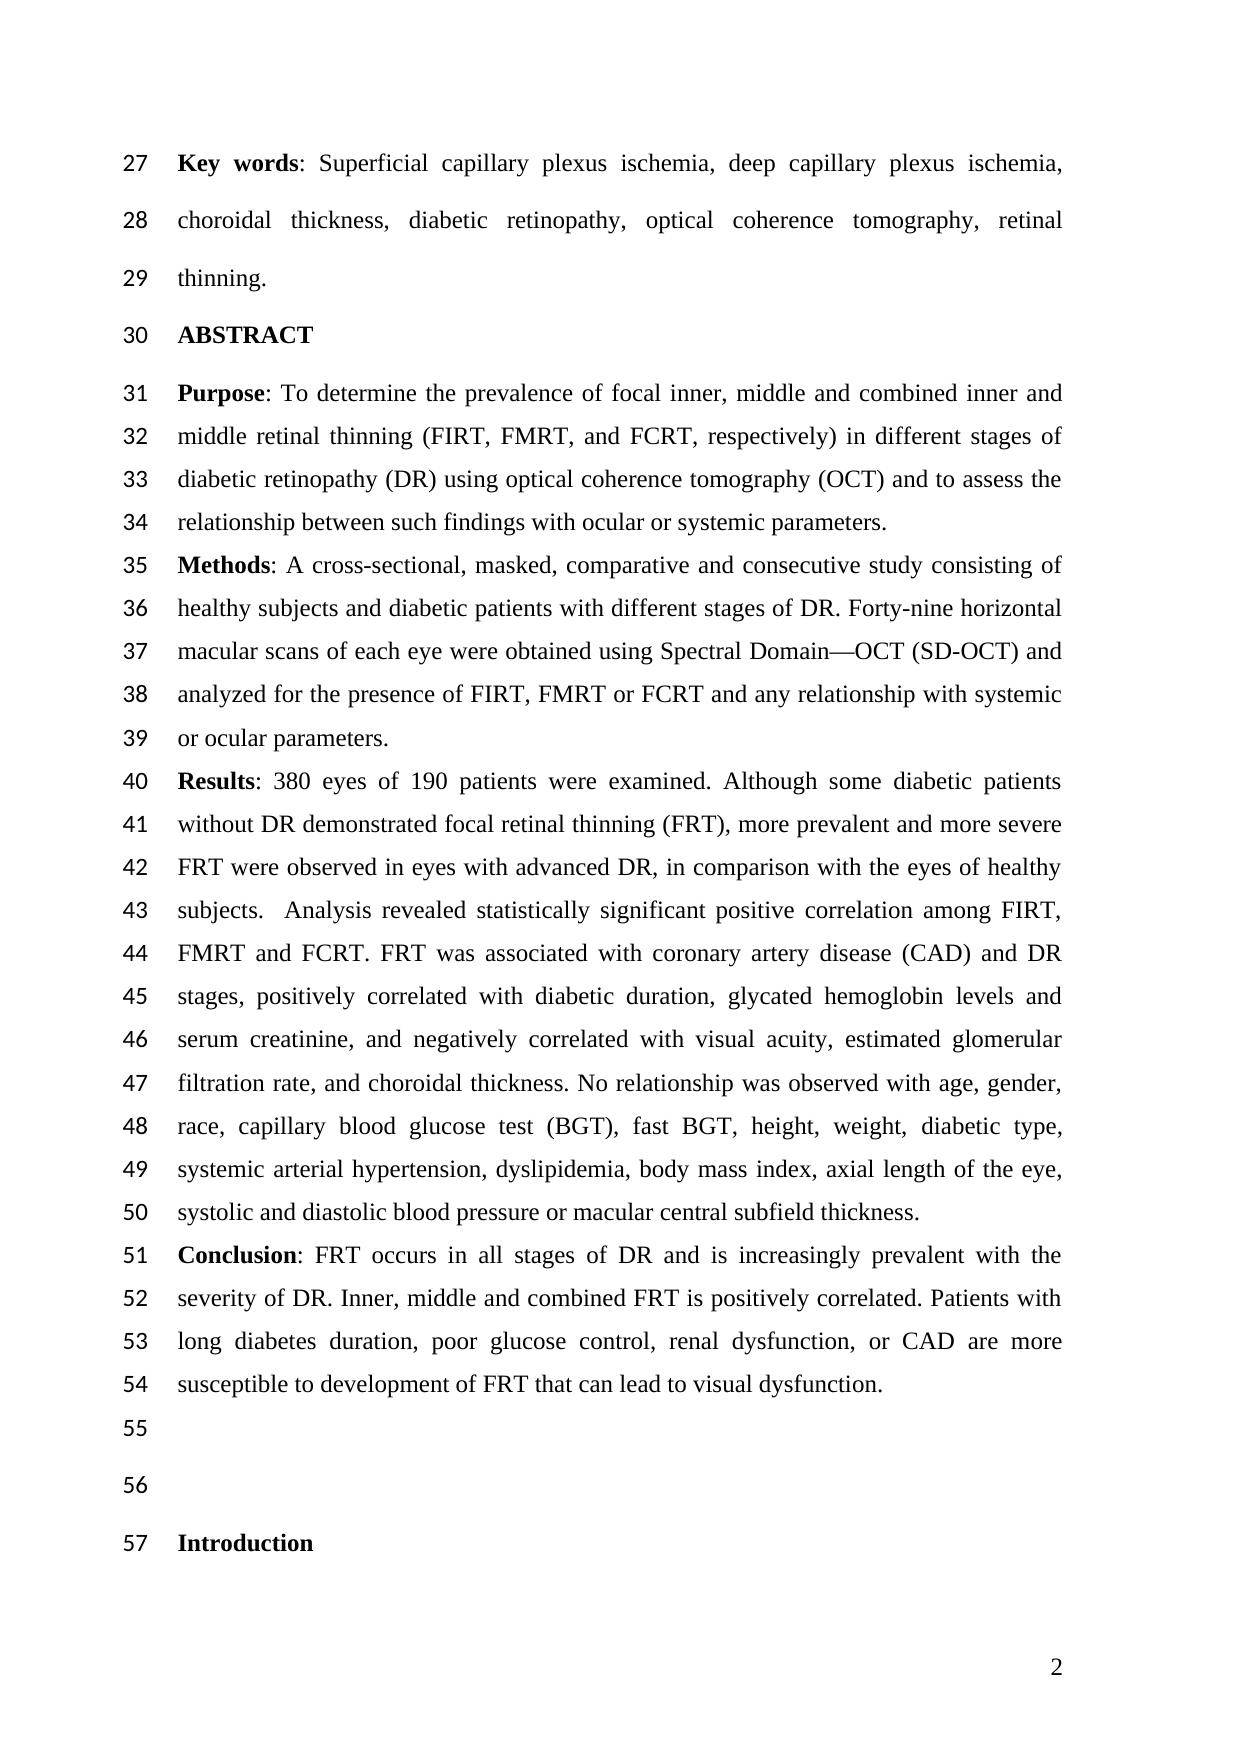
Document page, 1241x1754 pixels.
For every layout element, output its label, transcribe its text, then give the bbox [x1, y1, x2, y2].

text Key words: Superficial capillary plexus ischemia, deep capillary plexus ischemia, choroidal thickness, diabetic retinopathy, optical coherence tomography, retinal thinning. [177, 148, 1063, 291]
text Conclusion: FRT occurs in all stages of DR and is increasingly prevalent with the severity of DR. Inner, middle and combined FRT is positively correlated. Patients with long diabetes duration, poor glucose control, renal dysfunction, or CAD are more susceptible to development of FRT that can lead to visual dysfunction. [177, 1240, 1063, 1398]
text Introduction [177, 1528, 1063, 1556]
text Results: 380 eyes of 190 patients were examined. Although some diabetic patients without DR demonstrated focal retinal thinning (FRT), more prevalent and more severe FRT were observed in eyes with advanced DR, in comparison with the eyes of healthy subjects. Analysis revealed statistically significant positive correlation among FIRT, FMRT and FCRT. FRT was associated with coronary artery disease (CAD) and DR stages, positively correlated with diabetic duration, glycated hemoglobin levels and serum creatinine, and negatively correlated with visual acuity, estimated glomerular filtration rate, and choroidal thickness. No relationship was observed with age, gender, race, capillary blood glucose test (BGT), fast BGT, height, weight, diabetic type, systemic arterial hypertension, dyslipidemia, body mass index, axial length of the eye, systolic and diastolic blood pressure or macular central subfield thickness. [177, 766, 1063, 1226]
text ABSTRACT [177, 320, 1057, 349]
text Methods: A cross-sectional, masked, comparative and consecutive study consisting of healthy subjects and diabetic patients with different stages of DR. Forty-nine horizontal macular scans of each eye were obtained using Spectral Domain—OCT (SD-OCT) and analyzed for the presence of FIRT, FMRT or FCRT and any relationship with systemic or ocular parameters. [177, 550, 1063, 751]
text Purpose: To determine the prevalence of focal inner, middle and combined inner and middle retinal thinning (FIRT, FMRT, and FCRT, respectively) in different stages of diabetic retinopathy (DR) using optical coherence tomography (OCT) and to assess the relationship between such findings with ocular or systemic parameters. [177, 378, 1063, 536]
